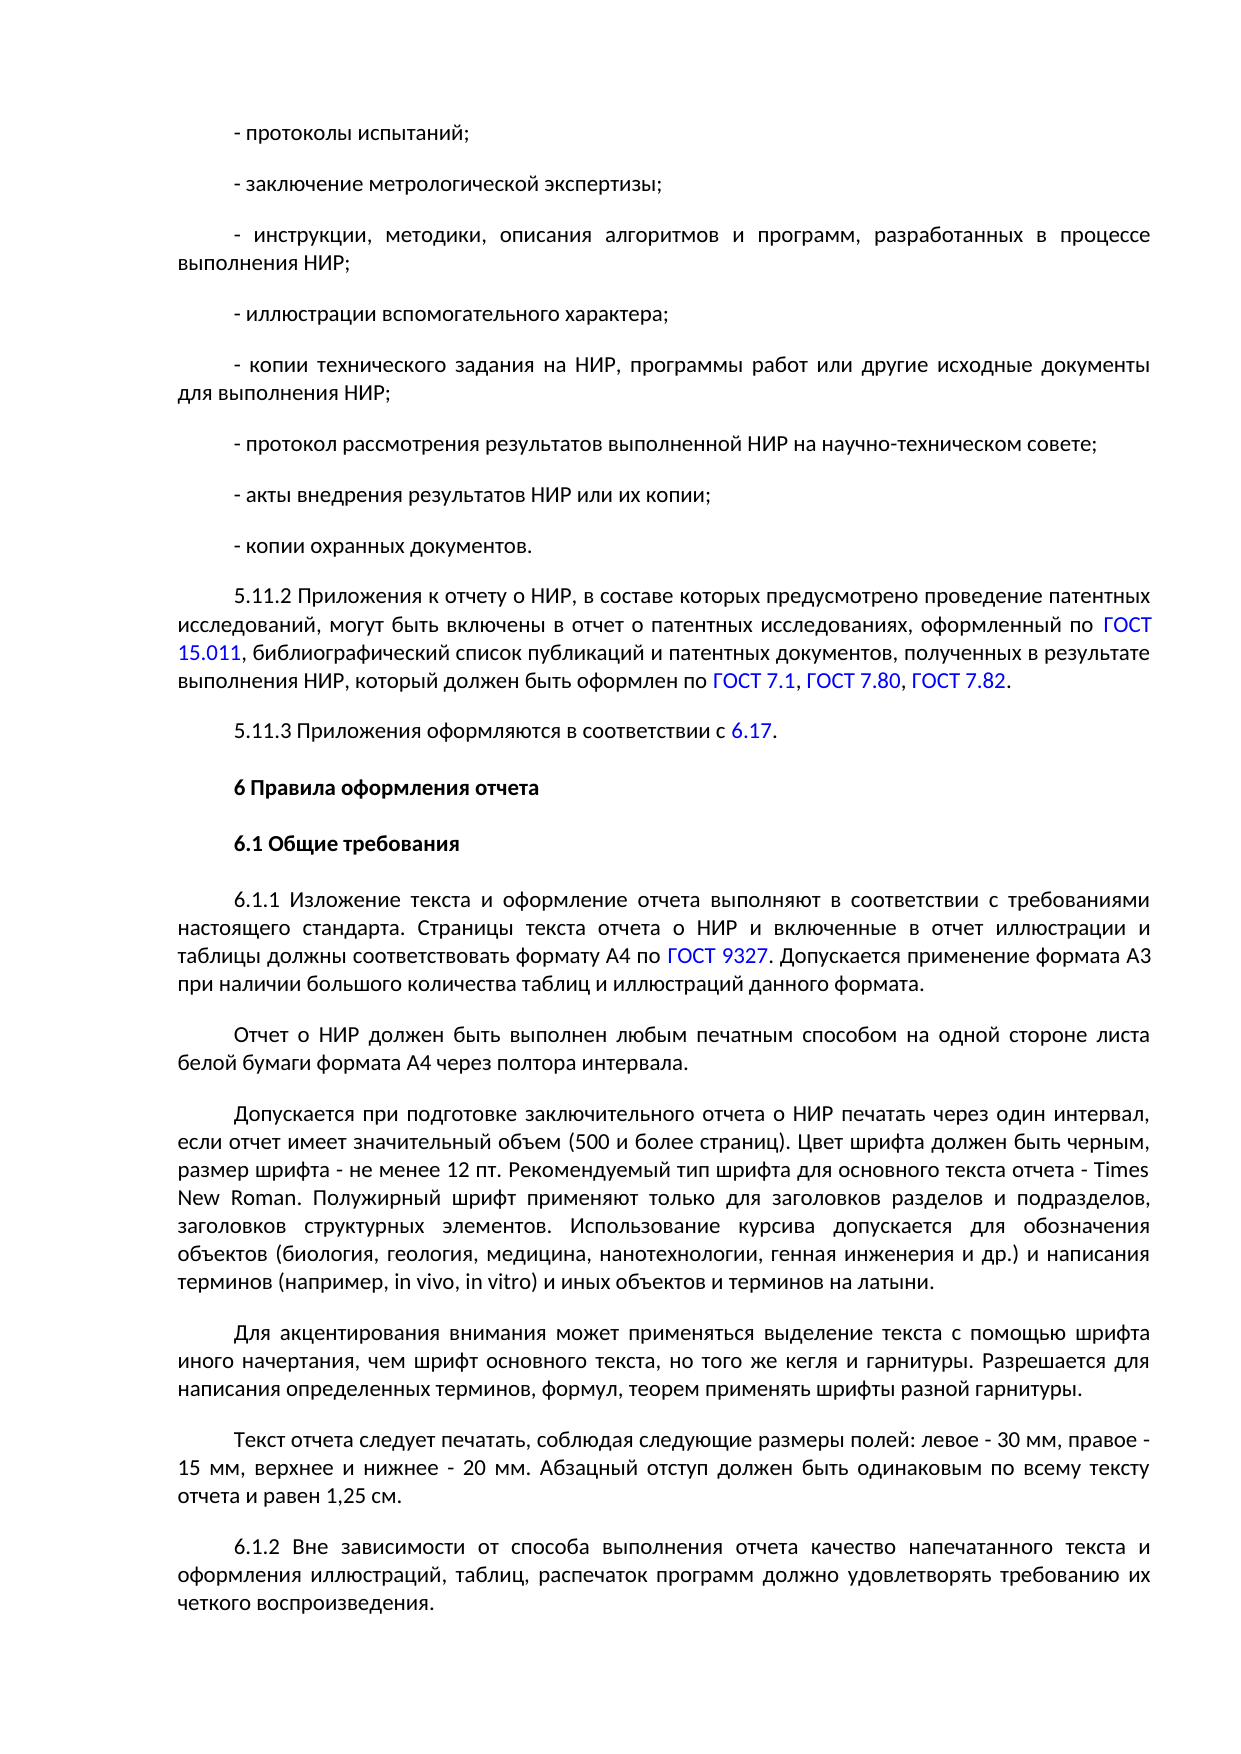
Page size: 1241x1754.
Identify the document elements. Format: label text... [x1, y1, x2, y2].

text - инструкции, методики, описания алгоритмов и программ, разработанных в процессе выполнения НИР; [177, 220, 1152, 276]
text - копии технического задания на НИР, программы работ или другие исходные документы для выполнения НИР; [177, 350, 1152, 406]
text Текст отчета следует печатать, соблюдая следующие размеры полей: левое - 30 мм, правое - 15 мм, верхнее и нижнее - 20 мм. Абзацный отступ должен быть одинаковым по всему тексту отчета и равен 1,25 см. [177, 1425, 1152, 1509]
text 5.11.3 Приложения оформляются в соответствии с 6.17. [177, 717, 1152, 745]
text - протокол рассмотрения результатов выполненной НИР на научно-техническом совете; [177, 429, 1152, 457]
text 6.1.2 Вне зависимости от способа выполнения отчета качество напечатанного текста и оформления иллюстраций, таблиц, распечаток программ должно удовлетворять требованию их четкого воспроизведения. [177, 1532, 1152, 1616]
text 6.1.1 Изложение текста и оформление отчета выполняют в соответствии с требованиями настоящего стандарта. Страницы текста отчета о НИР и включенные в отчет иллюстрации и таблицы должны соответствовать формату A4 по ГОСТ 9327. Допускается применение формата A3 при наличии большого количества таблиц и иллюстраций данного формата. [177, 885, 1152, 997]
text - протоколы испытаний; [177, 118, 1152, 146]
text Для акцентирования внимания может применяться выделение текста с помощью шрифта иного начертания, чем шрифт основного текста, но того же кегля и гарнитуры. Разрешается для написания определенных терминов, формул, теорем применять шрифты разной гарнитуры. [177, 1318, 1152, 1402]
title 6.1 Общие требования [177, 829, 1152, 857]
text 5.11.2 Приложения к отчету о НИР, в составе которых предусмотрено проведение патентных исследований, могут быть включены в отчет о патентных исследованиях, оформленный по ГОСТ 15.011, библиографический список публикаций и патентных документов, полученных в результате выполнения НИР, который должен быть оформлен по ГОСТ 7.1, ГОСТ 7.80, ГОСТ 7.82. [177, 582, 1152, 694]
text - иллюстрации вспомогательного характера; [177, 299, 1152, 327]
text - акты внедрения результатов НИР или их копии; [177, 480, 1152, 508]
text - заключение метрологической экспертизы; [177, 169, 1152, 197]
text Отчет о НИР должен быть выполнен любым печатным способом на одной стороне листа белой бумаги формата A4 через полтора интервала. [177, 1020, 1152, 1076]
text Допускается при подготовке заключительного отчета о НИР печатать через один интервал, если отчет имеет значительный объем (500 и более страниц). Цвет шрифта должен быть черным, размер шрифта - не менее 12 пт. Рекомендуемый тип шрифта для основного текста отчета - Times New Roman. Полужирный шрифт применяют только для заголовков разделов и подразделов, заголовков структурных элементов. Использование курсива допускается для обозначения объектов (биология, геология, медицина, нанотехнологии, генная инженерия и др.) и написания терминов (например, in vivo, in vitro) и иных объектов и терминов на латыни. [177, 1099, 1152, 1295]
title 6 Правила оформления отчета [177, 773, 1152, 801]
text - копии охранных документов. [177, 531, 1152, 559]
